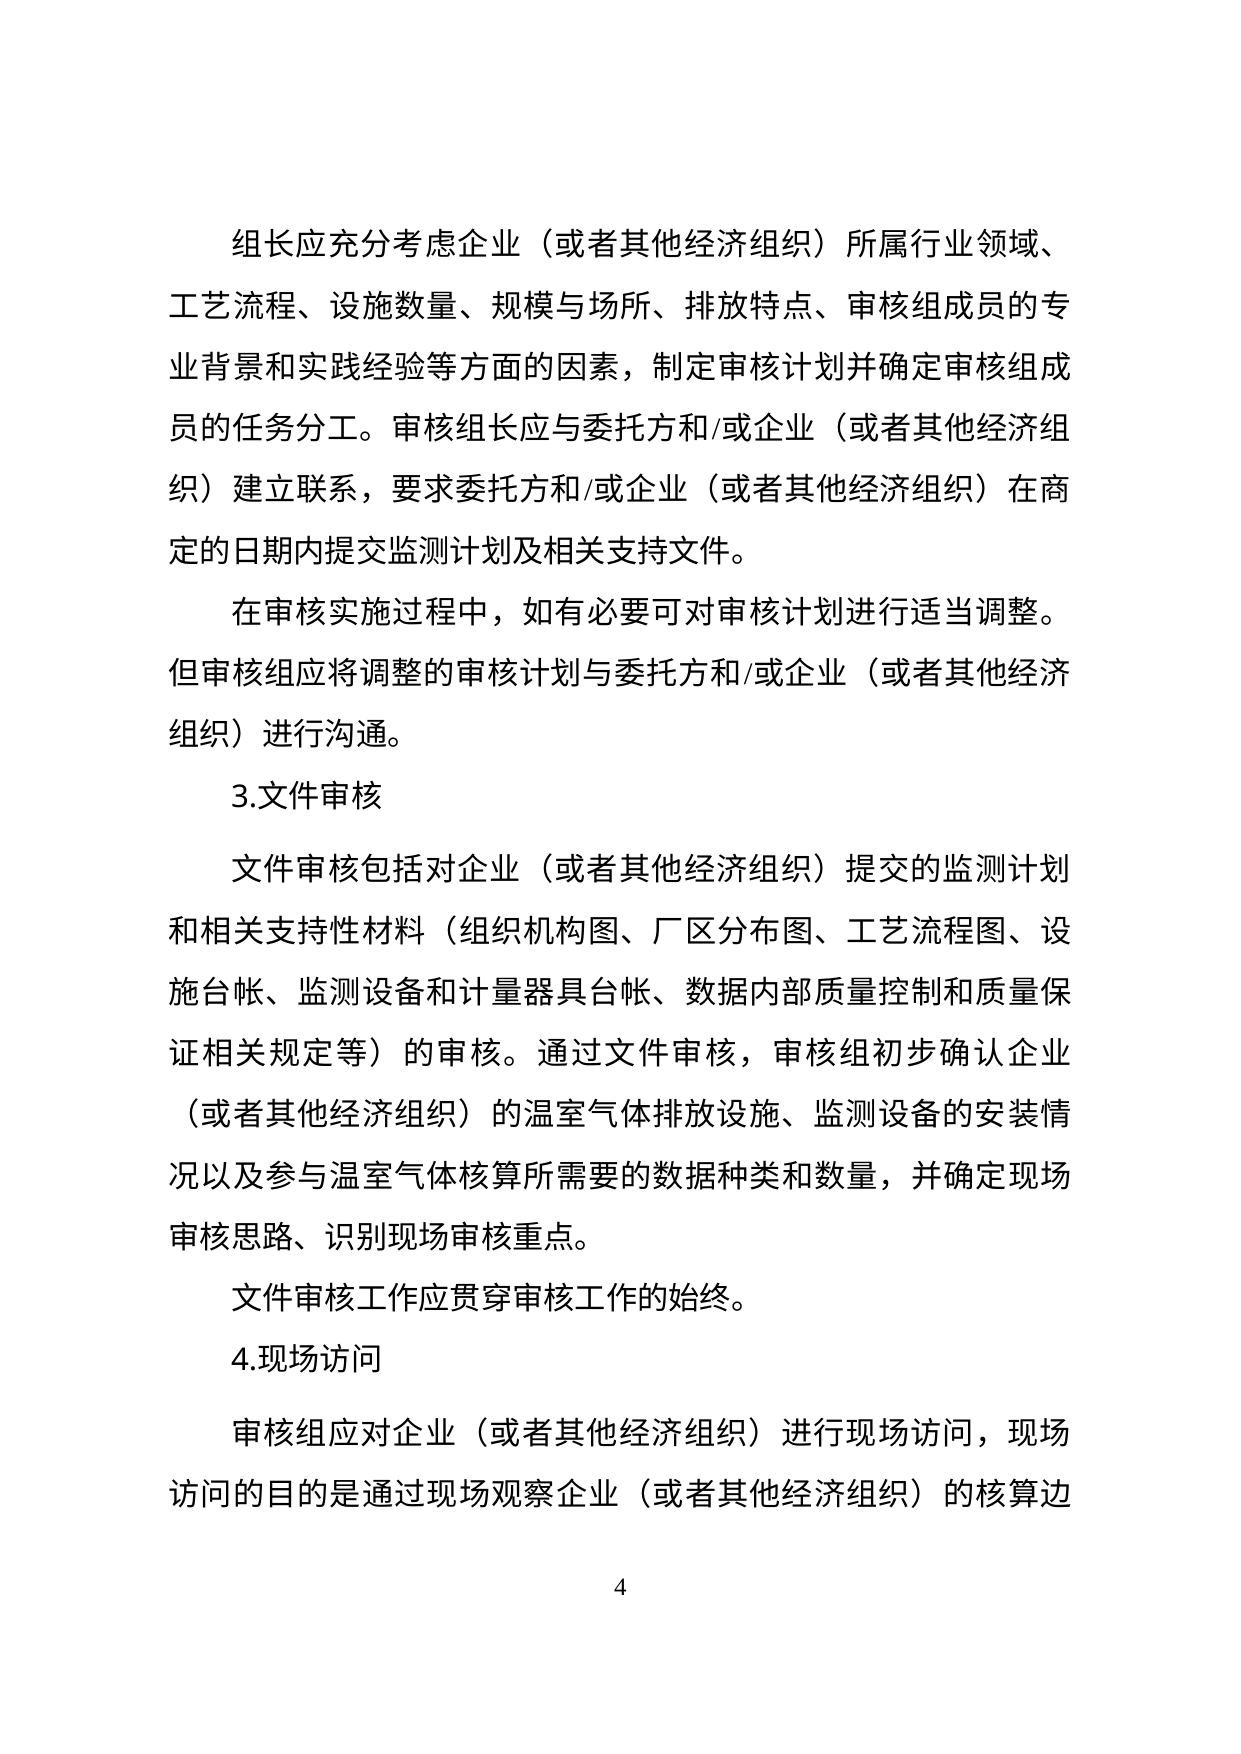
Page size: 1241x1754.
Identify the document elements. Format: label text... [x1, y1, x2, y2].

text 4.现场访问 [168, 1322, 1072, 1383]
text 文件审核包括对企业（或者其他经济组织）提交的监测计划和相关支持性材料（组织机构图、厂区分布图、工艺流程图、设施台帐、监测设备和计量器具台帐、数据内部质量控制和质量保证相关规定等）的审核。通过文件审核，审核组初步确认企业（或者其他经济组织）的温室气体排放设施、监测设备的安装情况以及参与温室气体核算所需要的数据种类和数量，并确定现场审核思路、识别现场审核重点。 [168, 832, 1072, 1261]
text 3.文件审核 [168, 758, 1072, 819]
text 组长应充分考虑企业（或者其他经济组织）所属行业领域、工艺流程、设施数量、规模与场所、排放特点、审核组成员的专业背景和实践经验等方面的因素，制定审核计划并确定审核组成员的任务分工。审核组长应与委托方和/或企业（或者其他经济组织）建立联系，要求委托方和/或企业（或者其他经济组织）在商定的日期内提交监测计划及相关支持文件。 [168, 207, 1072, 574]
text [168, 1396, 1072, 1518]
text 在审核实施过程中，如有必要可对审核计划进行适当调整。但审核组应将调整的审核计划与委托方和/或企业（或者其他经济组织）进行沟通。 [168, 574, 1072, 758]
text 文件审核工作应贯穿审核工作的始终。 [168, 1261, 1072, 1322]
